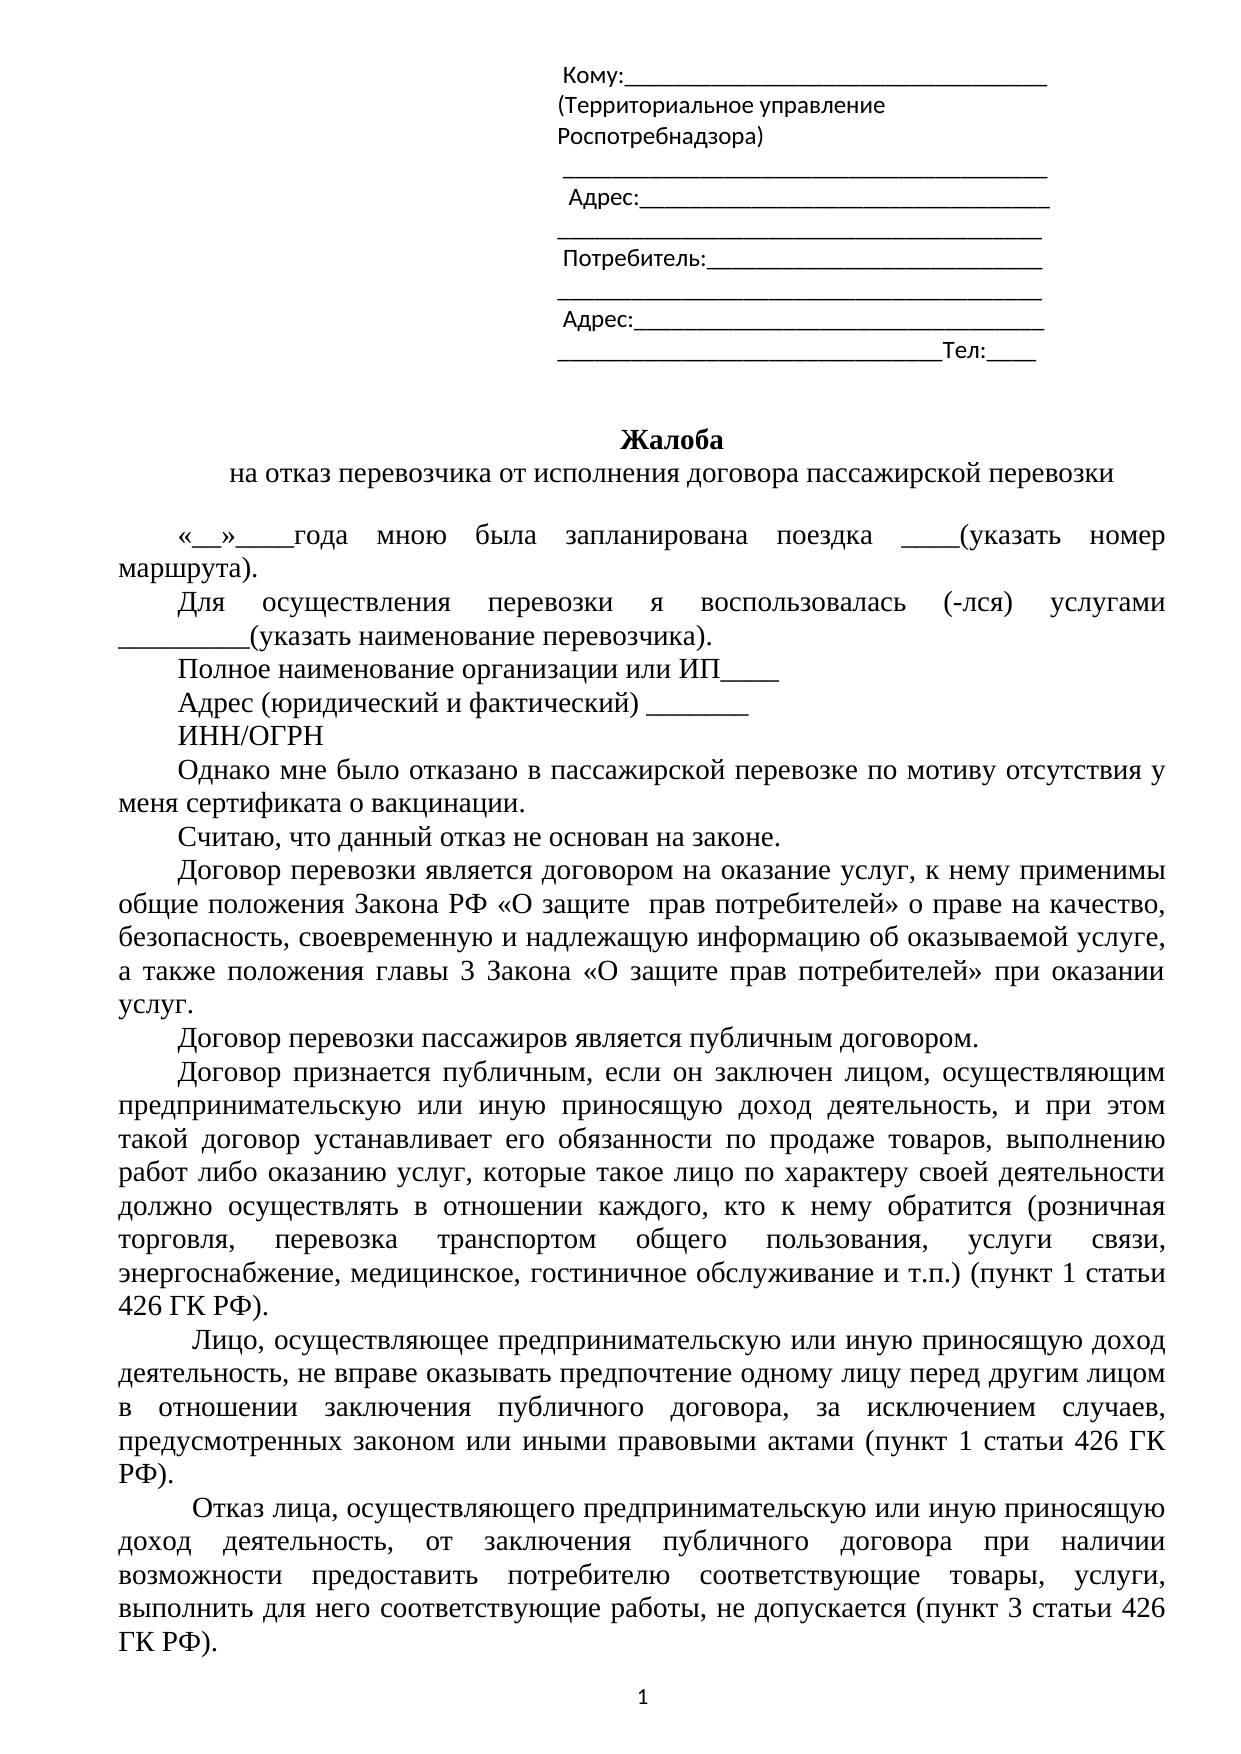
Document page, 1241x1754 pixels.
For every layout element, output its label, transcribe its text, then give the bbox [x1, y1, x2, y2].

text ИНН/ОГРН [118, 718, 1167, 752]
text Договор признается публичным, если он заключен лицом, осуществляющим предпринимательскую или иную приносящую доход деятельность, и при этом такой договор устанавливает его обязанности по продаже товаров, выполнению работ либо оказанию услуг, которые такое лицо по характеру своей деятельности должно осуществлять в отношении каждого, кто к нему обратится (розничная торговля, перевозка транспортом общего пользования, услуги связи, энергоснабжение, медицинское, гостиничное обслуживание и т.п.) (пункт 1 статьи 426 ГК РФ). [118, 1054, 1167, 1322]
table_header Кому:__________________________________ (Территориальное управление Роспотребнадзора) _______________________________________ Адрес:_________________________________ _______________________________________ Потребитель:___________________________ _______________________________________ Адрес:_________________________________ _______________________________Тел:____ [546, 59, 1092, 364]
text «__»____года мною была запланирована поездка ____(указать номер маршрута). [118, 517, 1167, 584]
text Однако мне было отказано в пассажирской перевозке по мотиву отсутствия у меня сертификата о вакцинации. [118, 752, 1167, 819]
text Договор перевозки является договором на оказание услуг, к нему применимы общие положения Закона РФ «О защите прав потребителей» о праве на качество, безопасность, своевременную и надлежащую информацию об оказываемой услуге, а также положения главы 3 Закона «О защите прав потребителей» при оказании услуг. [118, 852, 1167, 1020]
text на отказ перевозчика от исполнения договора пассажирской перевозки [118, 455, 1167, 489]
text Полное наименование организации или ИП____ [118, 651, 1167, 685]
text Жалоба [118, 422, 1167, 455]
text Для осуществления перевозки я воспользовалась (-лся) услугами _________(указать наименование перевозчика). [118, 584, 1167, 651]
text Адрес (юридический и фактический) _______ [118, 685, 1167, 718]
text Лицо, осуществляющее предпринимательскую или иную приносящую доход деятельность, не вправе оказывать предпочтение одному лицу перед другим лицом в отношении заключения публичного договора, за исключением случаев, предусмотренных законом или иными правовыми актами (пункт 1 статьи 426 ГК РФ). [118, 1322, 1167, 1490]
text Договор перевозки пассажиров является публичным договором. [118, 1020, 1167, 1054]
text Считаю, что данный отказ не основан на законе. [118, 819, 1167, 852]
text Отказ лица, осуществляющего предпринимательскую или иную приносящую доход деятельность, от заключения публичного договора при наличии возможности предоставить потребителю соответствующие товары, услуги, выполнить для него соответствующие работы, не допускается (пункт 3 статьи 426 ГК РФ). [118, 1490, 1167, 1657]
